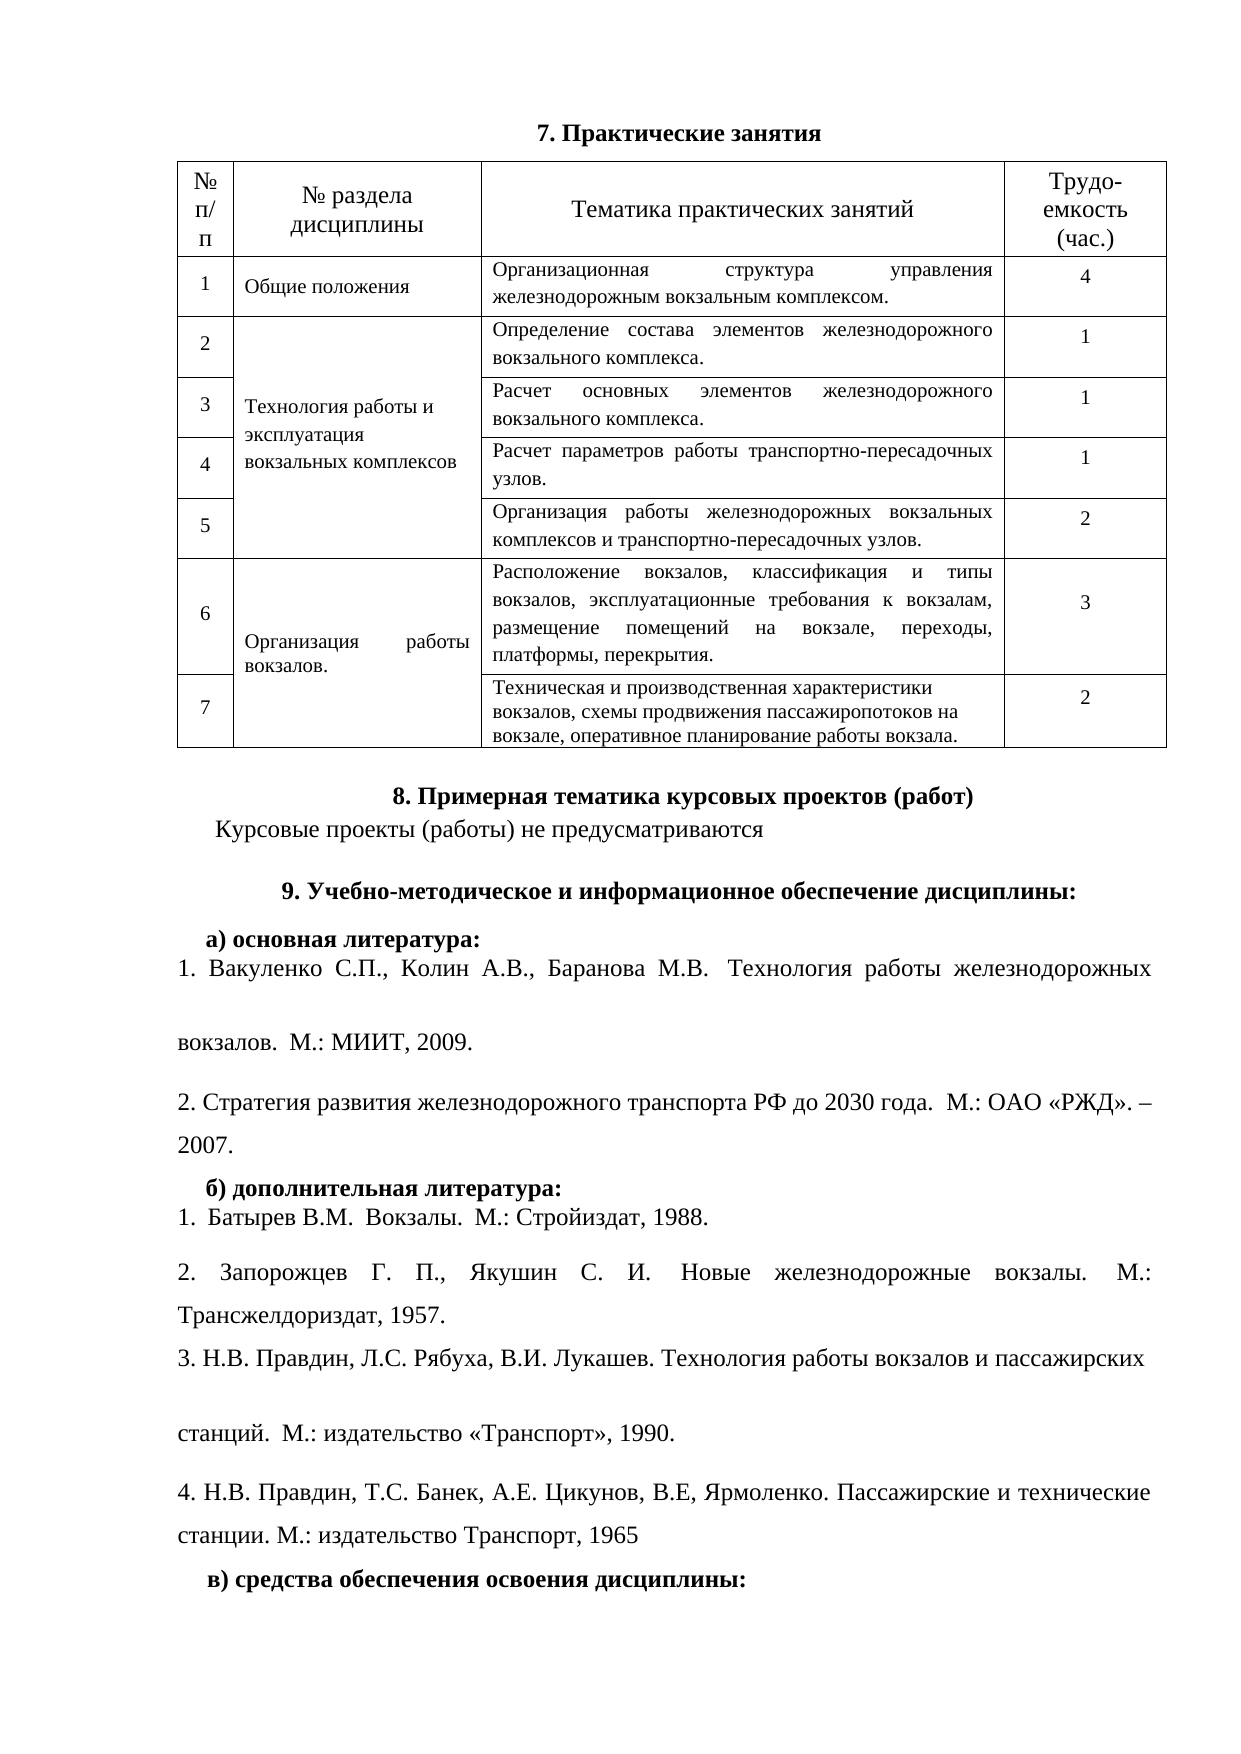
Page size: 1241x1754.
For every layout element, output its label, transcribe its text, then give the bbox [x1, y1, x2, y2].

text в) средства обеспечения освоения дисциплины: [177, 1564, 1152, 1592]
table_cell Технология работы и эксплуатация вокзальных комплексов [234, 317, 481, 558]
text 9. Учебно-методическое и информационное обеспечение дисциплины: [177, 876, 1152, 905]
table_header Тематика практических занятий [482, 162, 1004, 256]
table_cell 1 [178, 257, 233, 316]
text 2. Стратегия развития железнодорожного транспорта РФ до 2030 года. М.: ОАО «РЖД». – 2007. [177, 1087, 1152, 1159]
table_cell Расположение вокзалов, классификация и типы вокзалов, эксплуатационные требования к вокзалам, размещение помещений на вокзале, переходы, платформы, перекрытия. [482, 559, 1004, 674]
text 7. Практические занятия [177, 118, 1152, 147]
text 2. Запорожцев Г. П., Якушин С. И. Новые железнодорожные вокзалы. М.: Трансжелдориздат, 1957. [177, 1257, 1152, 1329]
table_cell 2 [1005, 499, 1166, 558]
table_cell 3 [178, 378, 233, 437]
table_cell 2 [178, 317, 233, 377]
table_cell 1 [1005, 317, 1166, 377]
text 8. Примерная тематика курсовых проектов (работ) [215, 781, 1152, 810]
table_header № п/п [178, 162, 233, 256]
table_cell 4 [1005, 257, 1166, 316]
table_header Трудо-емкость (час.) [1005, 162, 1166, 256]
table_cell 7 [178, 675, 233, 747]
table_header № раздела дисциплины [234, 162, 481, 256]
table_cell 5 [178, 499, 233, 558]
text б) дополнительная литература: [177, 1173, 1152, 1202]
table_cell Организация работы железнодорожных вокзальных комплексов и транспортно-пересадочных узлов. [482, 499, 1004, 558]
text 4. Н.В. Правдин, Т.С. Банек, А.Е. Цикунов, В.Е, Ярмоленко. Пассажирские и технические станции. М.: издательство Транспорт, 1965 [177, 1477, 1152, 1549]
table_cell 3 [1005, 559, 1166, 674]
table_cell 1 [1005, 438, 1166, 498]
table_cell Общие положения [234, 257, 481, 316]
text Курсовые проекты (работы) не предусматриваются [215, 814, 1152, 843]
table_cell 1 [1005, 378, 1166, 437]
table_cell 2 [1005, 675, 1166, 747]
table_cell 6 [178, 559, 233, 674]
table_cell Расчет основных элементов железнодорожного вокзального комплекса. [482, 378, 1004, 437]
table_cell Расчет параметров работы транспортно-пересадочных узлов. [482, 438, 1004, 498]
table_cell Организация работы вокзалов. [234, 559, 481, 747]
table_cell Определение состава элементов железнодорожного вокзального комплекса. [482, 317, 1004, 377]
text а) основная литература: [177, 924, 1152, 953]
text 1. Батырев В.М. Вокзалы. М.: Стройиздат, 1988. [177, 1202, 1152, 1231]
text 1. Вакуленко С.П., Колин А.В., Баранова М.В. Технология работы железнодорожных вокзалов. М.: МИИТ, 2009. [177, 953, 1152, 1061]
table_cell Техническая и производственная характеристики вокзалов, схемы продвижения пассажиропотоков на вокзале, оперативное планирование работы вокзала. [482, 675, 1004, 747]
table_cell 4 [178, 438, 233, 498]
table_cell Организационная структура управления железнодорожным вокзальным комплексом. [482, 257, 1004, 316]
text 3. Н.В. Правдин, Л.С. Рябуха, В.И. Лукашев. Технология работы вокзалов и пассажирских станций. М.: издательство «Транспорт», 1990. [177, 1343, 1152, 1451]
